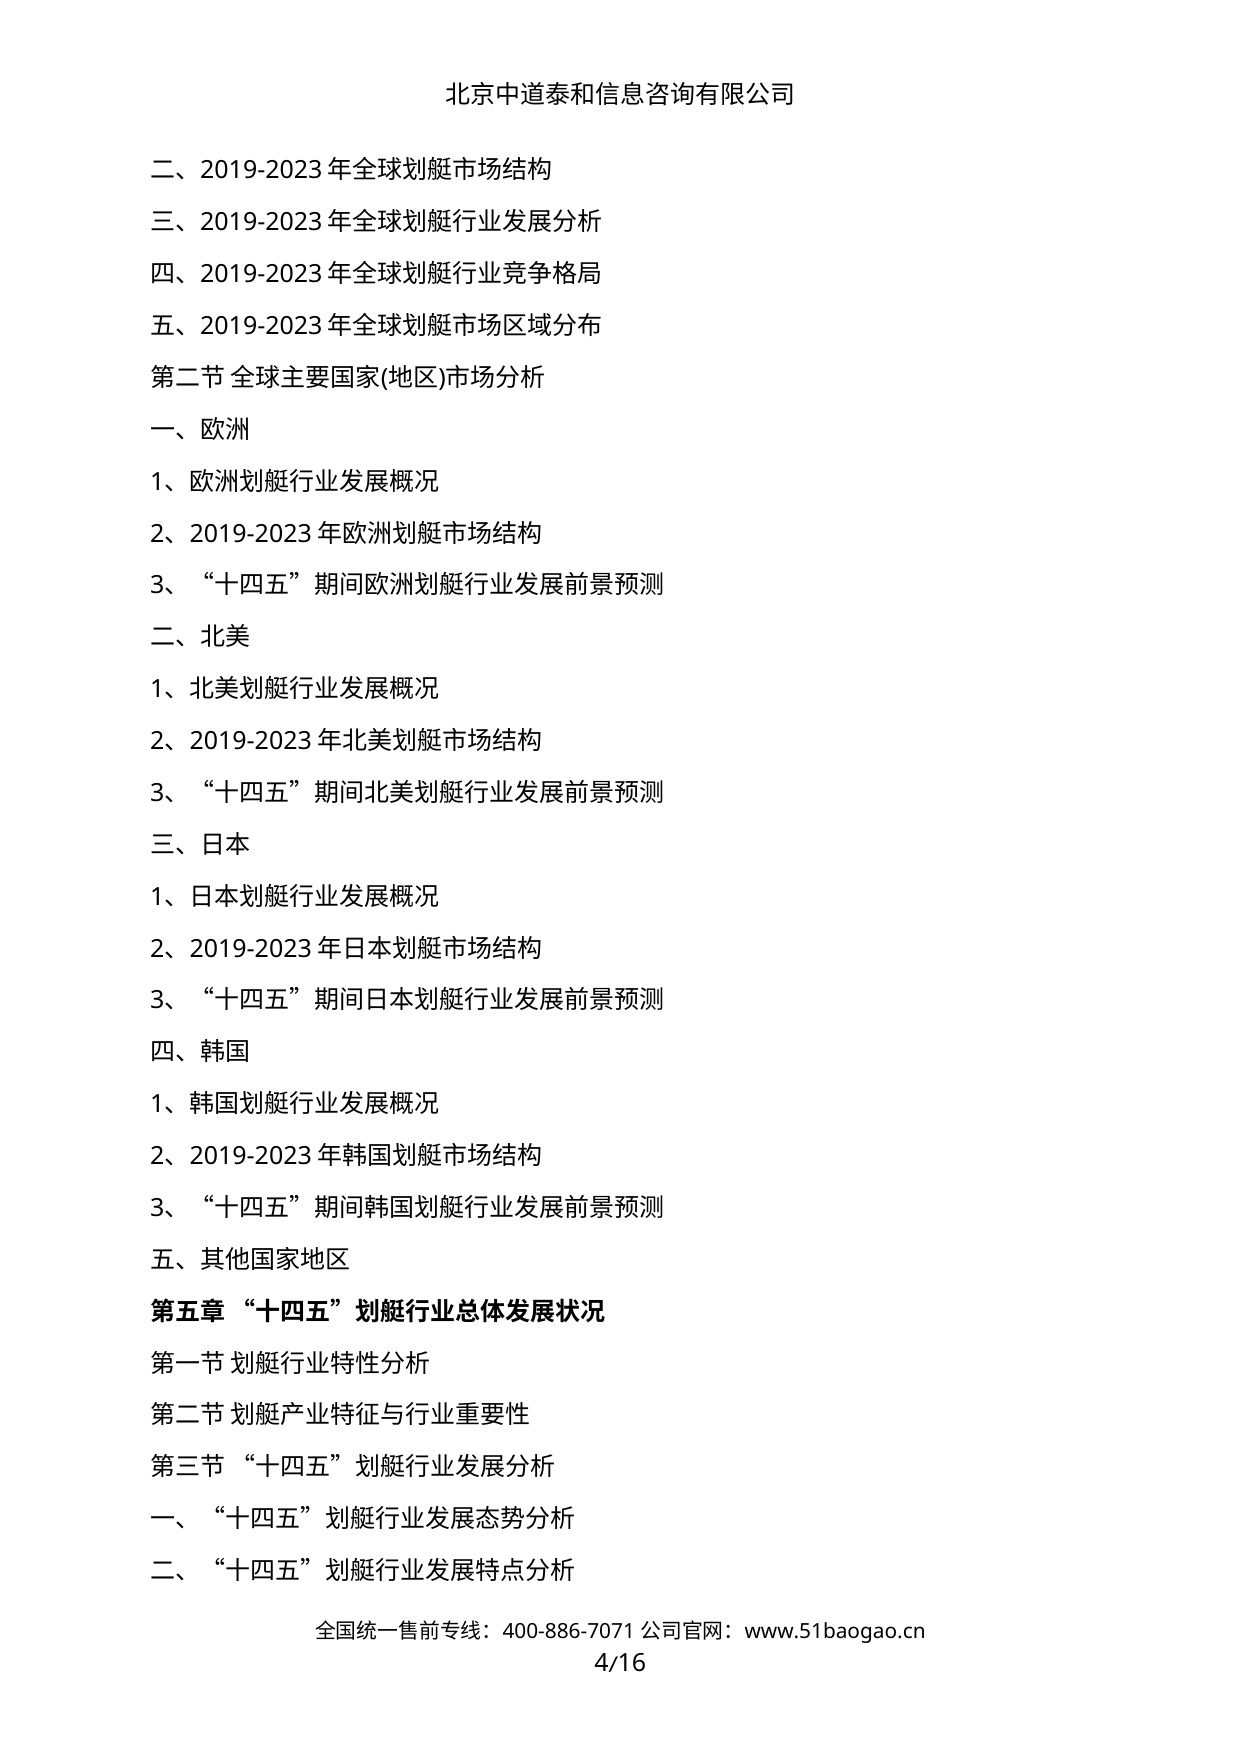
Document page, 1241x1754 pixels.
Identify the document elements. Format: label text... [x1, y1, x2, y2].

text 第五章 “十四五”划艇行业总体发展状况 [150, 1291, 1090, 1327]
text 第二节 全球主要国家(地区)市场分析 [150, 357, 1090, 394]
text 1、韩国划艇行业发展概况 [150, 1084, 1090, 1120]
text 五、2019-2023年全球划艇市场区域分布 [150, 306, 1090, 342]
text 二、北美 [150, 617, 1090, 653]
text 第一节 划艇行业特性分析 [150, 1343, 1090, 1379]
text 五、其他国家地区 [150, 1239, 1090, 1276]
text 四、韩国 [150, 1032, 1090, 1068]
text 一、欧洲 [150, 409, 1090, 446]
text 2、2019-2023年欧洲划艇市场结构 [150, 513, 1090, 549]
text 三、日本 [150, 824, 1090, 861]
text 1、北美划艇行业发展概况 [150, 669, 1090, 705]
text 第二节 划艇产业特征与行业重要性 [150, 1395, 1090, 1431]
text 四、2019-2023年全球划艇行业竞争格局 [150, 254, 1090, 290]
text 第三节 “十四五”划艇行业发展分析 [150, 1447, 1090, 1483]
text 一、“十四五”划艇行业发展态势分析 [150, 1499, 1090, 1535]
text 3、“十四五”期间北美划艇行业发展前景预测 [150, 772, 1090, 809]
text 二、2019-2023年全球划艇市场结构 [150, 150, 1090, 186]
text 二、“十四五”划艇行业发展特点分析 [150, 1551, 1090, 1587]
text 2、2019-2023年韩国划艇市场结构 [150, 1136, 1090, 1172]
text 1、欧洲划艇行业发展概况 [150, 461, 1090, 497]
text 1、日本划艇行业发展概况 [150, 876, 1090, 912]
text 3、“十四五”期间欧洲划艇行业发展前景预测 [150, 565, 1090, 601]
text 2、2019-2023年北美划艇市场结构 [150, 721, 1090, 757]
text 2、2019-2023年日本划艇市场结构 [150, 928, 1090, 964]
text 3、“十四五”期间日本划艇行业发展前景预测 [150, 980, 1090, 1016]
text 三、2019-2023年全球划艇行业发展分析 [150, 202, 1090, 238]
text 3、“十四五”期间韩国划艇行业发展前景预测 [150, 1187, 1090, 1224]
